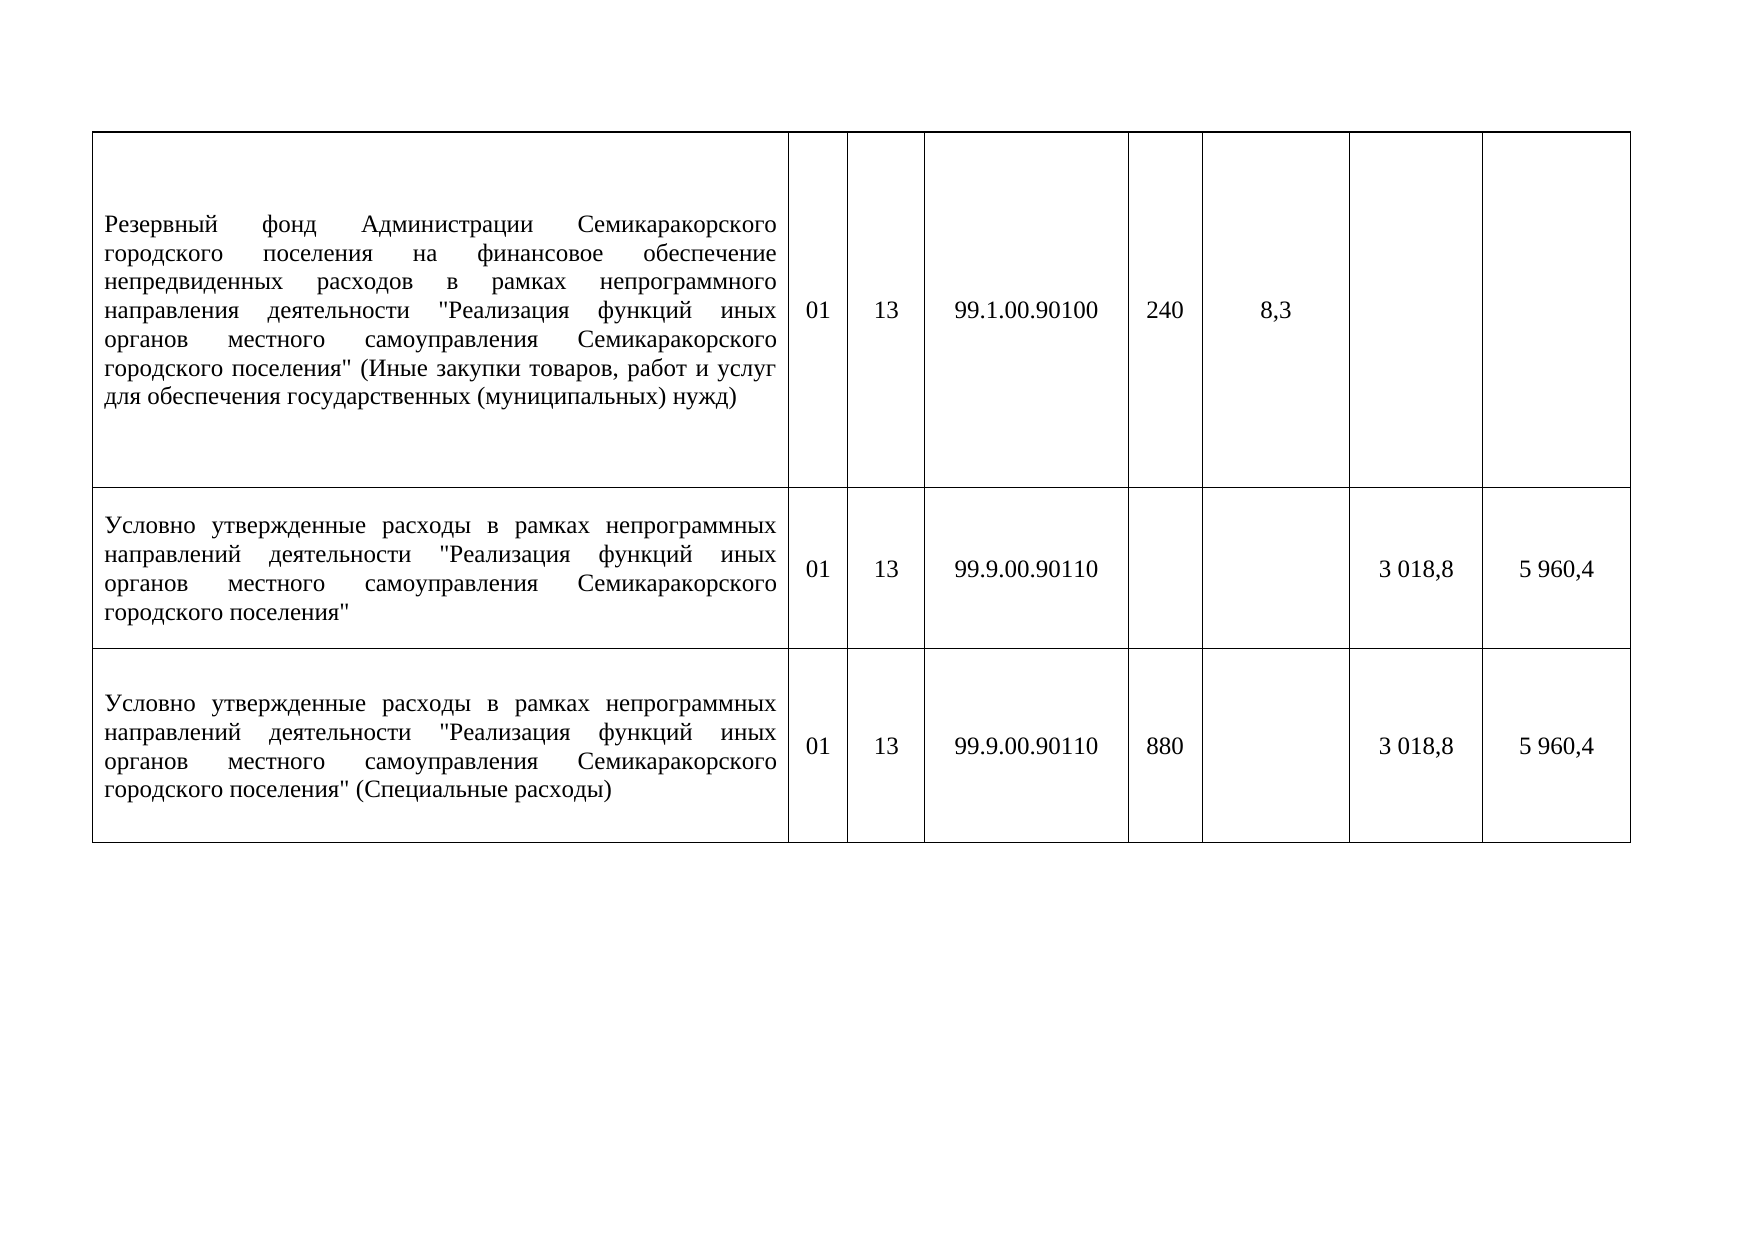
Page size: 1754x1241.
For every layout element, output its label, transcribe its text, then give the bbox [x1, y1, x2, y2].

table_cell 8,3 [1203, 133, 1349, 487]
table_cell 3 018,8 [1350, 649, 1482, 842]
table_cell 5 960,4 [1483, 649, 1630, 842]
table_cell 99.1.00.90100 [925, 133, 1128, 487]
table_cell 13 [848, 133, 924, 487]
table_cell 99.9.00.90110 [925, 649, 1128, 842]
table_cell 240 [1129, 133, 1202, 487]
table_cell 880 [1129, 649, 1202, 842]
table_cell [1483, 133, 1630, 487]
table_cell 13 [848, 488, 924, 648]
table_cell 99.9.00.90110 [925, 488, 1128, 648]
table_cell 01 [789, 649, 847, 842]
table_cell 13 [848, 649, 924, 842]
table_cell Условно утвержденные расходы в рамках непрограммных направлений деятельности "Реализация функций иных органов местного самоуправления Семикаракорского городского поселения" (Специальные расходы) [93, 649, 788, 842]
table_cell 5 960,4 [1483, 488, 1630, 648]
table_cell 3 018,8 [1350, 488, 1482, 648]
table_cell Условно утвержденные расходы в рамках непрограммных направлений деятельности "Реализация функций иных органов местного самоуправления Семикаракорского городского поселения" [93, 488, 788, 648]
table_cell 01 [789, 133, 847, 487]
table_cell [1203, 649, 1349, 842]
table_cell [1203, 488, 1349, 648]
table_cell Резервный фонд Администрации Семикаракорского городского поселения на финансовое обеспечение непредвиденных расходов в рамках непрограммного направления деятельности "Реализация функций иных органов местного самоуправления Семикаракорского городского поселения" (Иные закупки товаров, работ и услуг для обеспечения государственных (муниципальных) нужд) [93, 133, 788, 487]
table_cell [1350, 133, 1482, 487]
table_cell 01 [789, 488, 847, 648]
table_cell [1129, 488, 1202, 648]
